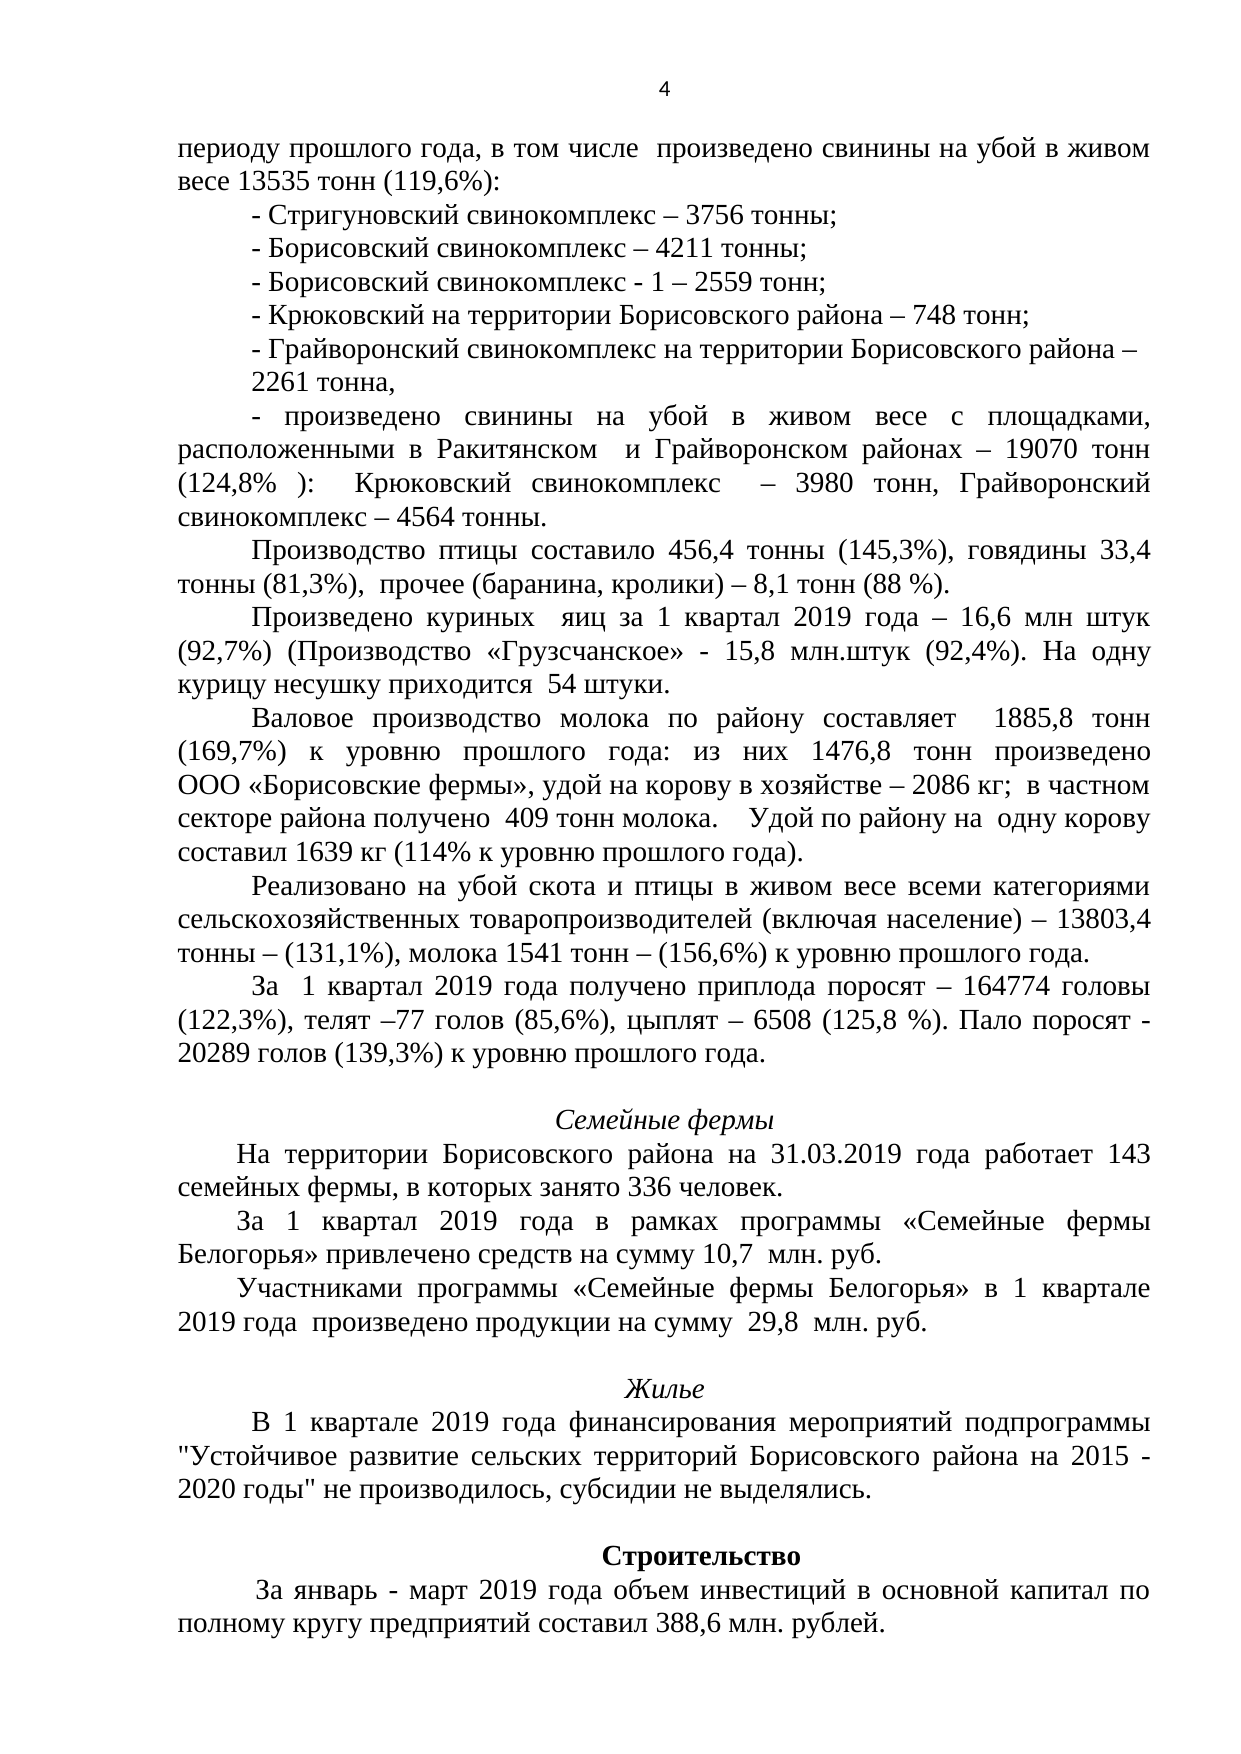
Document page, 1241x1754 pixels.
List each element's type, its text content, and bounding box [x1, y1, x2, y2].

text Участниками программы «Семейные фермы Белогорья» в 1 квартале 2019 года произведено продукции на сумму 29,8 млн. руб. [177, 1270, 1152, 1337]
text На территории Борисовского района на 31.03.2019 года работает 143 семейных фермы, в которых занято 336 человек. [177, 1136, 1152, 1203]
text За 1 квартал 2019 года в рамках программы «Семейные фермы Белогорья» привлечено средств на сумму 10,7 млн. руб. [177, 1203, 1152, 1270]
text Реализовано на убой скота и птицы в живом весе всеми категориями сельскохозяйственных товаропроизводителей (включая население) – 13803,4 тонны – (131,1%), молока 1541 тонн – (156,6%) к уровню прошлого года. [177, 868, 1152, 968]
text Жилье [177, 1371, 1152, 1404]
text - Грайворонский свинокомплекс на территории Борисовского района – 2261 тонна, [177, 331, 1152, 398]
text Валовое производство молока по району составляет 1885,8 тонн (169,7%) к уровню прошлого года: из них 1476,8 тонн произведено ООО «Борисовские фермы», удой на корову в хозяйстве – 2086 кг; в частном секторе района получено 409 тонн молока. Удой по району на одну корову составил 1639 кг (114% к уровню прошлого года). [177, 700, 1152, 868]
text - Борисовский свинокомплекс - 1 – 2559 тонн; [177, 264, 1152, 297]
text В 1 квартале 2019 года финансирования мероприятий подпрограммы "Устойчивое развитие сельских территорий Борисовского района на 2015 - 2020 годы" не производилось, субсидии не выделялись. [177, 1404, 1152, 1505]
text Производство птицы составило 456,4 тонны (145,3%), говядины 33,4 тонны (81,3%), прочее (баранина, кролики) – 8,1 тонн (88 %). [177, 532, 1152, 599]
text За январь - март 2019 года объем инвестиций в основной капитал по полному кругу предприятий составил 388,6 млн. рублей. [177, 1572, 1152, 1639]
text - Крюковский на территории Борисовского района – 748 тонн; [177, 297, 1152, 331]
text Строительство [177, 1538, 1152, 1572]
text Произведено куриных яиц за 1 квартал 2019 года – 16,6 млн штук (92,7%) (Производство «Грузсчанское» - 15,8 млн.штук (92,4%). На одну курицу несушку приходится 54 штуки. [177, 599, 1152, 700]
text - Стригуновский свинокомплекс – 3756 тонны; [177, 197, 1152, 230]
text - произведено свинины на убой в живом весе с площадками, расположенными в Ракитянском и Грайворонском районах – 19070 тонн (124,8% ): Крюковский свинокомплекс – 3980 тонн, Грайворонский свинокомплекс – 4564 тонны. [177, 398, 1152, 532]
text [177, 130, 1152, 197]
text Семейные фермы [177, 1102, 1152, 1136]
text - Борисовский свинокомплекс – 4211 тонны; [177, 230, 1152, 264]
text За 1 квартал 2019 года получено приплода поросят – 164774 головы (122,3%), телят –77 голов (85,6%), цыплят – 6508 (125,8 %). Пало поросят - 20289 голов (139,3%) к уровню прошлого года. [177, 968, 1152, 1069]
